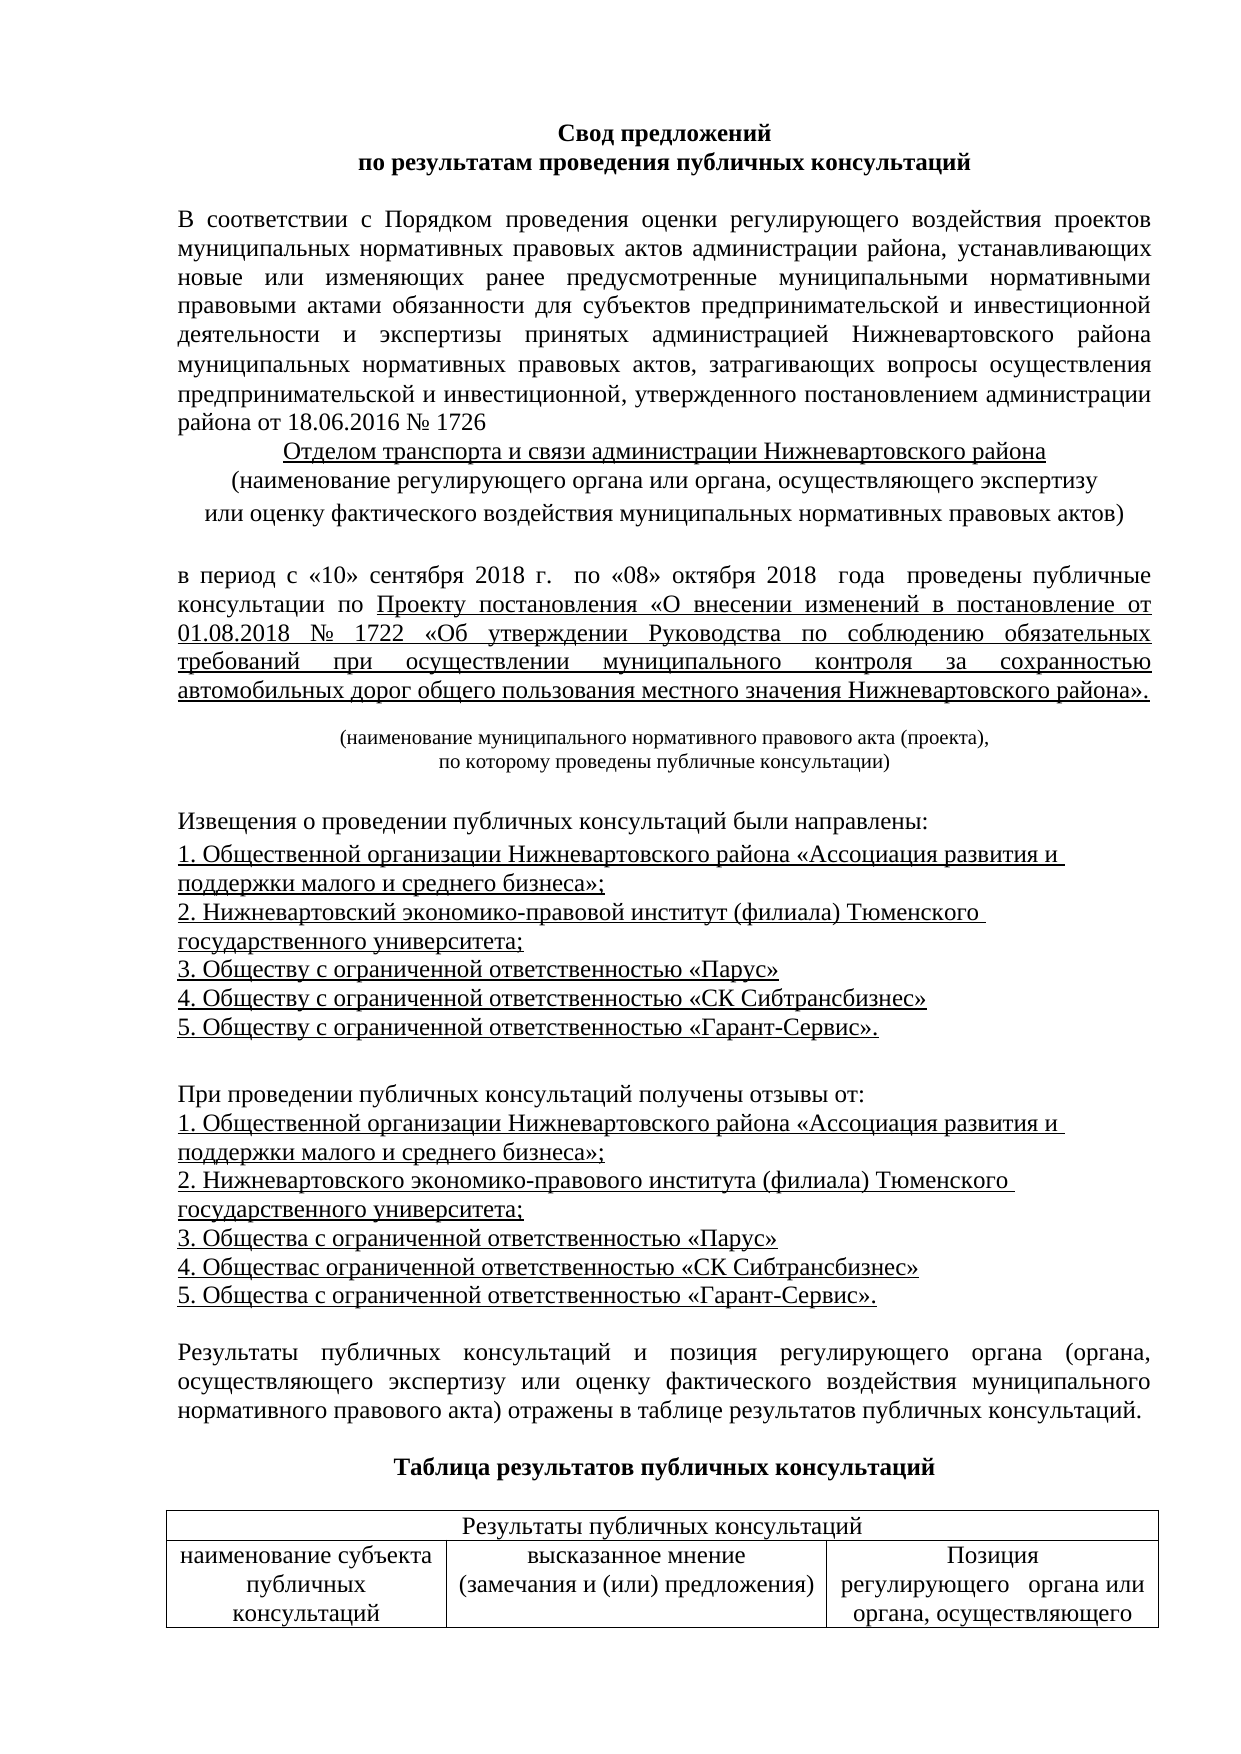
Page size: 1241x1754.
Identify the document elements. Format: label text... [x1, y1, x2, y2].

text в период с «10» сентября 2018 г. по «08» октября 2018 года проведены публичные консультации по Проекту постановления «О внесении изменений в постановление от 01.08.2018 № 1722 «Об утверждении Руководства по соблюдению обязательных требований при осуществлении муниципального контроля за сохранностью автомобильных дорог общего пользования местного значения Нижневартовского района». [177, 560, 1152, 643]
text 5. Обществу с ограниченной ответственностью «Гарант-Сервис». [177, 1012, 1152, 1041]
text При проведении публичных консультаций получены отзывы от: [177, 1079, 1152, 1108]
text 2. Нижневартовский экономико-правовой институт (филиала) Тюменского государственного университета; [177, 897, 1152, 954]
text 3. Общества с ограниченной ответственностью «Парус» [177, 1223, 1152, 1252]
text (наименование муниципального нормативного правового акта (проекта), [177, 725, 1152, 749]
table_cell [167, 1541, 446, 1627]
text Отделом транспорта и связи администрации Нижневартовского района [177, 436, 1152, 465]
text 2. Нижневартовского экономико-правового института (филиала) Тюменского государственного университета; [177, 1166, 1152, 1223]
text 1. Общественной организации Нижневартовского района «Ассоциация развития и поддержки малого и среднего бизнеса»; [177, 1108, 1152, 1166]
text Таблица результатов публичных консультаций [177, 1452, 1152, 1481]
text по которому проведены публичные консультации) [177, 749, 1152, 773]
text по результатам проведения публичных консультаций [177, 147, 1152, 176]
text 4. Обществас ограниченной ответственностью «СК Сибтрансбизнес» [177, 1252, 1152, 1281]
text 3. Обществу с ограниченной ответственностью «Парус» [177, 954, 1152, 983]
text Свод предложений [177, 118, 1152, 147]
text 5. Общества с ограниченной ответственностью «Гарант-Сервис». [177, 1281, 1152, 1309]
text в период с «10» сентября 2018 г. по «08» октября 2018 года проведены публичные консультации по Проекту постановления «О внесении изменений в постановление от 01.08.2018 № 1722 «Об утверждении Руководства по соблюдению обязательных требований при осуществлении муниципального контроля за сохранностью автомобильных дорог общего пользования местного значения Нижневартовского района». [177, 672, 1152, 704]
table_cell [827, 1541, 1158, 1627]
table_header Результаты публичных консультаций [167, 1511, 1158, 1539]
text 1. Общественной организации Нижневартовского района «Ассоциация развития и поддержки малого и среднего бизнеса»; [177, 839, 1152, 897]
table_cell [447, 1541, 826, 1627]
text (наименование регулирующего органа или органа, осуществляющего экспертизу [177, 465, 1152, 494]
text Извещения о проведении публичных консультаций были направлены: [177, 806, 1152, 835]
text в период с «10» сентября 2018 г. по «08» октября 2018 года проведены публичные консультации по Проекту постановления «О внесении изменений в постановление от 01.08.2018 № 1722 «Об утверждении Руководства по соблюдению обязательных требований при осуществлении муниципального контроля за сохранностью автомобильных дорог общего пользования местного значения Нижневартовского района». [177, 644, 1152, 671]
text 4. Обществу с ограниченной ответственностью «СК Сибтрансбизнес» [177, 983, 1152, 1012]
text или оценку фактического воздействия муниципальных нормативных правовых актов) [177, 498, 1152, 527]
text В соответствии с Порядком проведения оценки регулирующего воздействия проектов муниципальных нормативных правовых актов администрации района, устанавливающих новые или изменяющих ранее предусмотренные муниципальными нормативными правовыми актами обязанности для субъектов предпринимательской и инвестиционной деятельности и экспертизы принятых администрацией Нижневартовского района муниципальных нормативных правовых актов, затрагивающих вопросы осуществления предпринимательской и инвестиционной, утвержденного постановлением администрации района от 18.06.2016 № 1726 [177, 204, 1152, 436]
text Результаты публичных консультаций и позиция регулирующего органа (органа, осуществляющего экспертизу или оценку фактического воздействия муниципального нормативного правового акта) отражены в таблице результатов публичных консультаций. [177, 1337, 1152, 1423]
